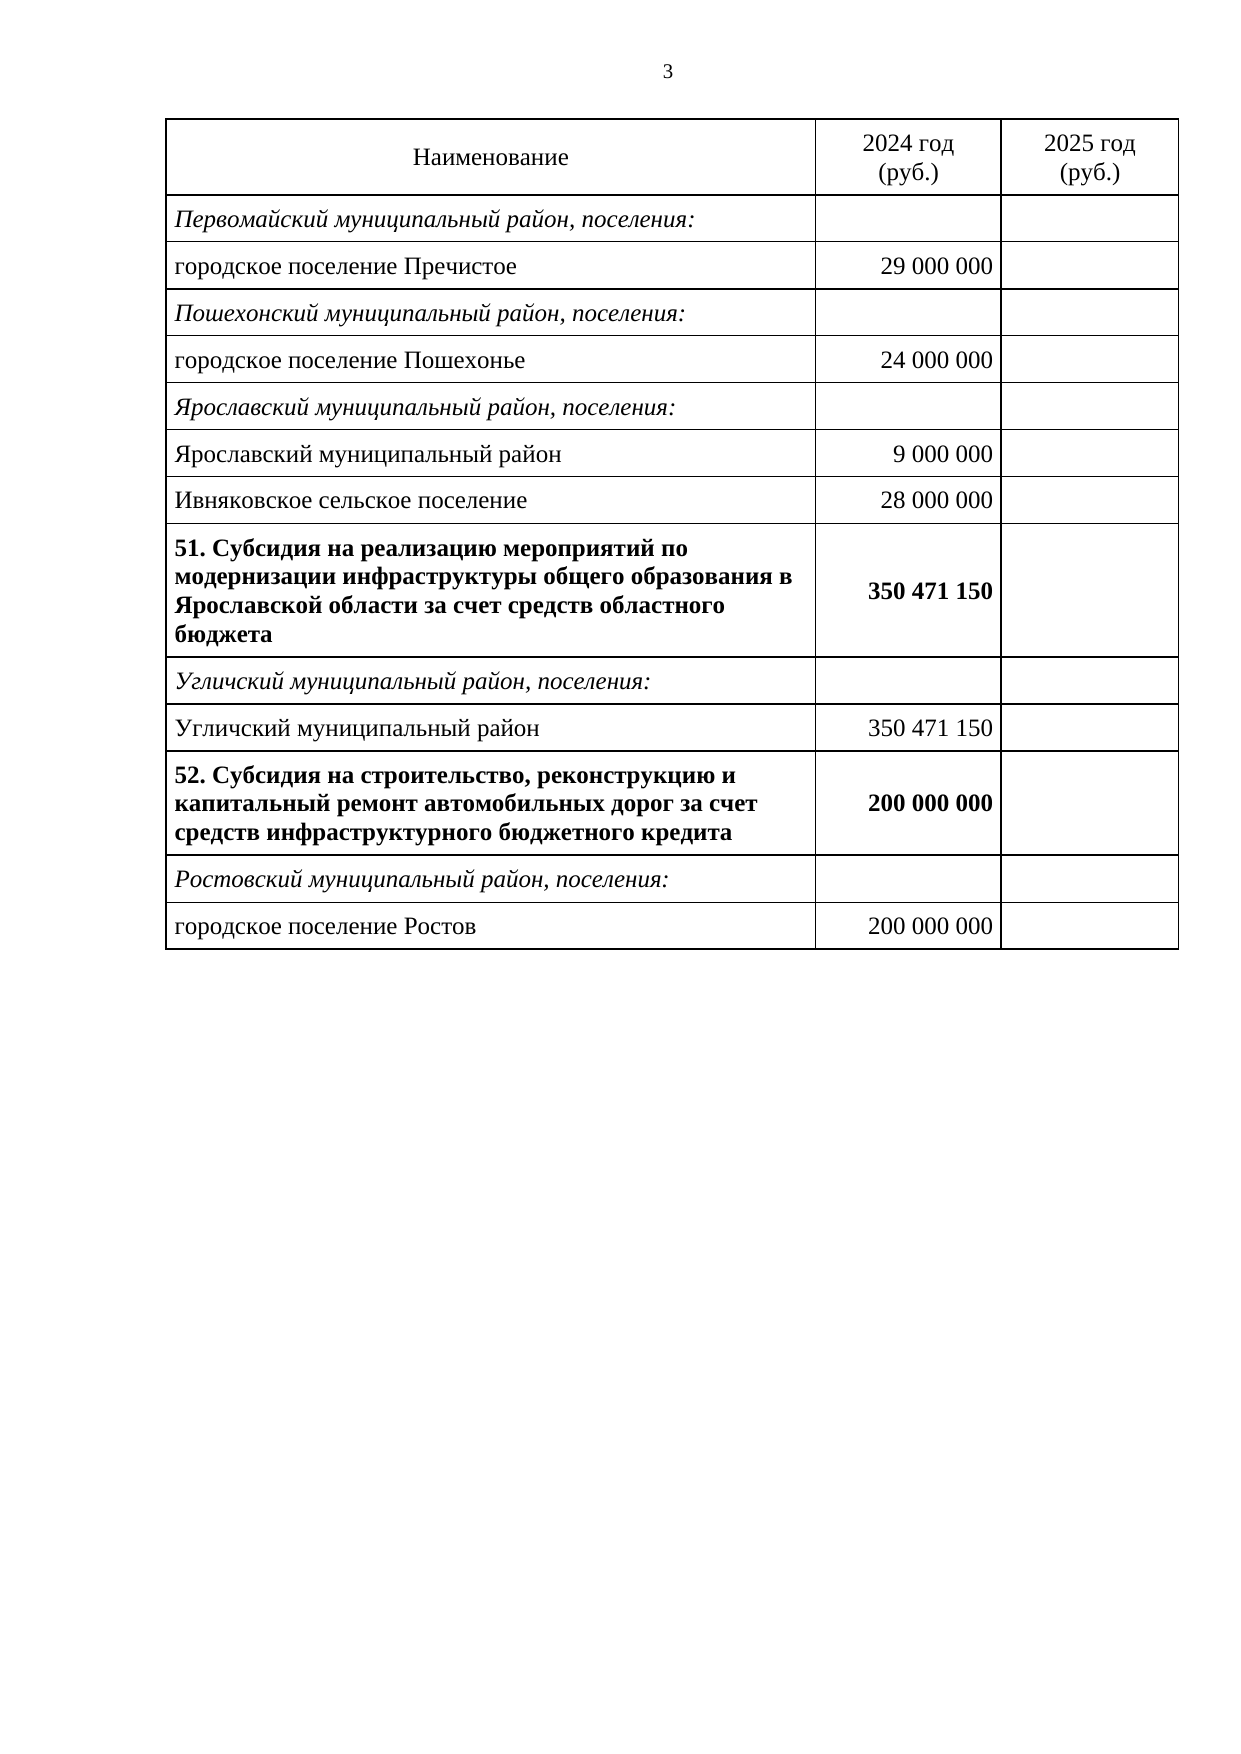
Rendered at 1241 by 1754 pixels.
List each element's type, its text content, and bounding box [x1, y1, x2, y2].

table_cell 350 471 150 [816, 524, 1000, 656]
table_cell [1002, 524, 1178, 656]
table_cell [1002, 242, 1178, 288]
table_cell Угличский муниципальный район, поселения: [167, 658, 815, 703]
table_cell [1002, 705, 1178, 750]
table_cell 9 000 000 [816, 430, 1000, 476]
table_cell городское поселение Пречистое [167, 242, 815, 288]
table_cell Ярославский муниципальный район [167, 430, 815, 476]
table_cell Пошехонский муниципальный район, поселения: [167, 290, 815, 335]
table_cell [1002, 477, 1178, 523]
table_cell [816, 383, 1000, 429]
table_cell Ростовский муниципальный район, поселения: [167, 856, 815, 901]
table_header Наименование [167, 120, 815, 194]
table_cell [1002, 752, 1178, 854]
table_cell Первомайский муниципальный район, поселения: [167, 196, 815, 241]
table_cell 200 000 000 [816, 752, 1000, 854]
table_cell городское поселение Пошехонье [167, 336, 815, 382]
table_header 2025 год (руб.) [1002, 120, 1178, 194]
table_cell 29 000 000 [816, 242, 1000, 288]
table_cell [816, 856, 1000, 901]
table_cell Ярославский муниципальный район, поселения: [167, 383, 815, 429]
table_cell 24 000 000 [816, 336, 1000, 382]
table_cell [816, 196, 1000, 241]
table_cell [1002, 658, 1178, 703]
table_cell [1002, 196, 1178, 241]
table_header 2024 год (руб.) [816, 120, 1000, 194]
table_cell 350 471 150 [816, 705, 1000, 750]
table_cell Угличский муниципальный район [167, 705, 815, 750]
table_cell Ивняковское сельское поселение [167, 477, 815, 523]
table_cell [1002, 290, 1178, 335]
table_cell [816, 658, 1000, 703]
table_cell 51. Субсидия на реализацию мероприятий по модернизации инфраструктуры общего образования в Ярославской области за счет средств областного бюджета [167, 524, 815, 656]
table_cell 28 000 000 [816, 477, 1000, 523]
table_cell 52. Субсидия на строительство, реконструкцию и капитальный ремонт автомобильных дорог за счет средств инфраструктурного бюджетного кредита [167, 752, 815, 854]
table_cell [1002, 336, 1178, 382]
table_cell 200 000 000 [816, 903, 1000, 948]
table_cell [816, 290, 1000, 335]
table_cell [1002, 903, 1178, 948]
table_cell [1002, 856, 1178, 901]
table_cell городское поселение Ростов [167, 903, 815, 948]
table_cell [1002, 430, 1178, 476]
table_cell [1002, 383, 1178, 429]
